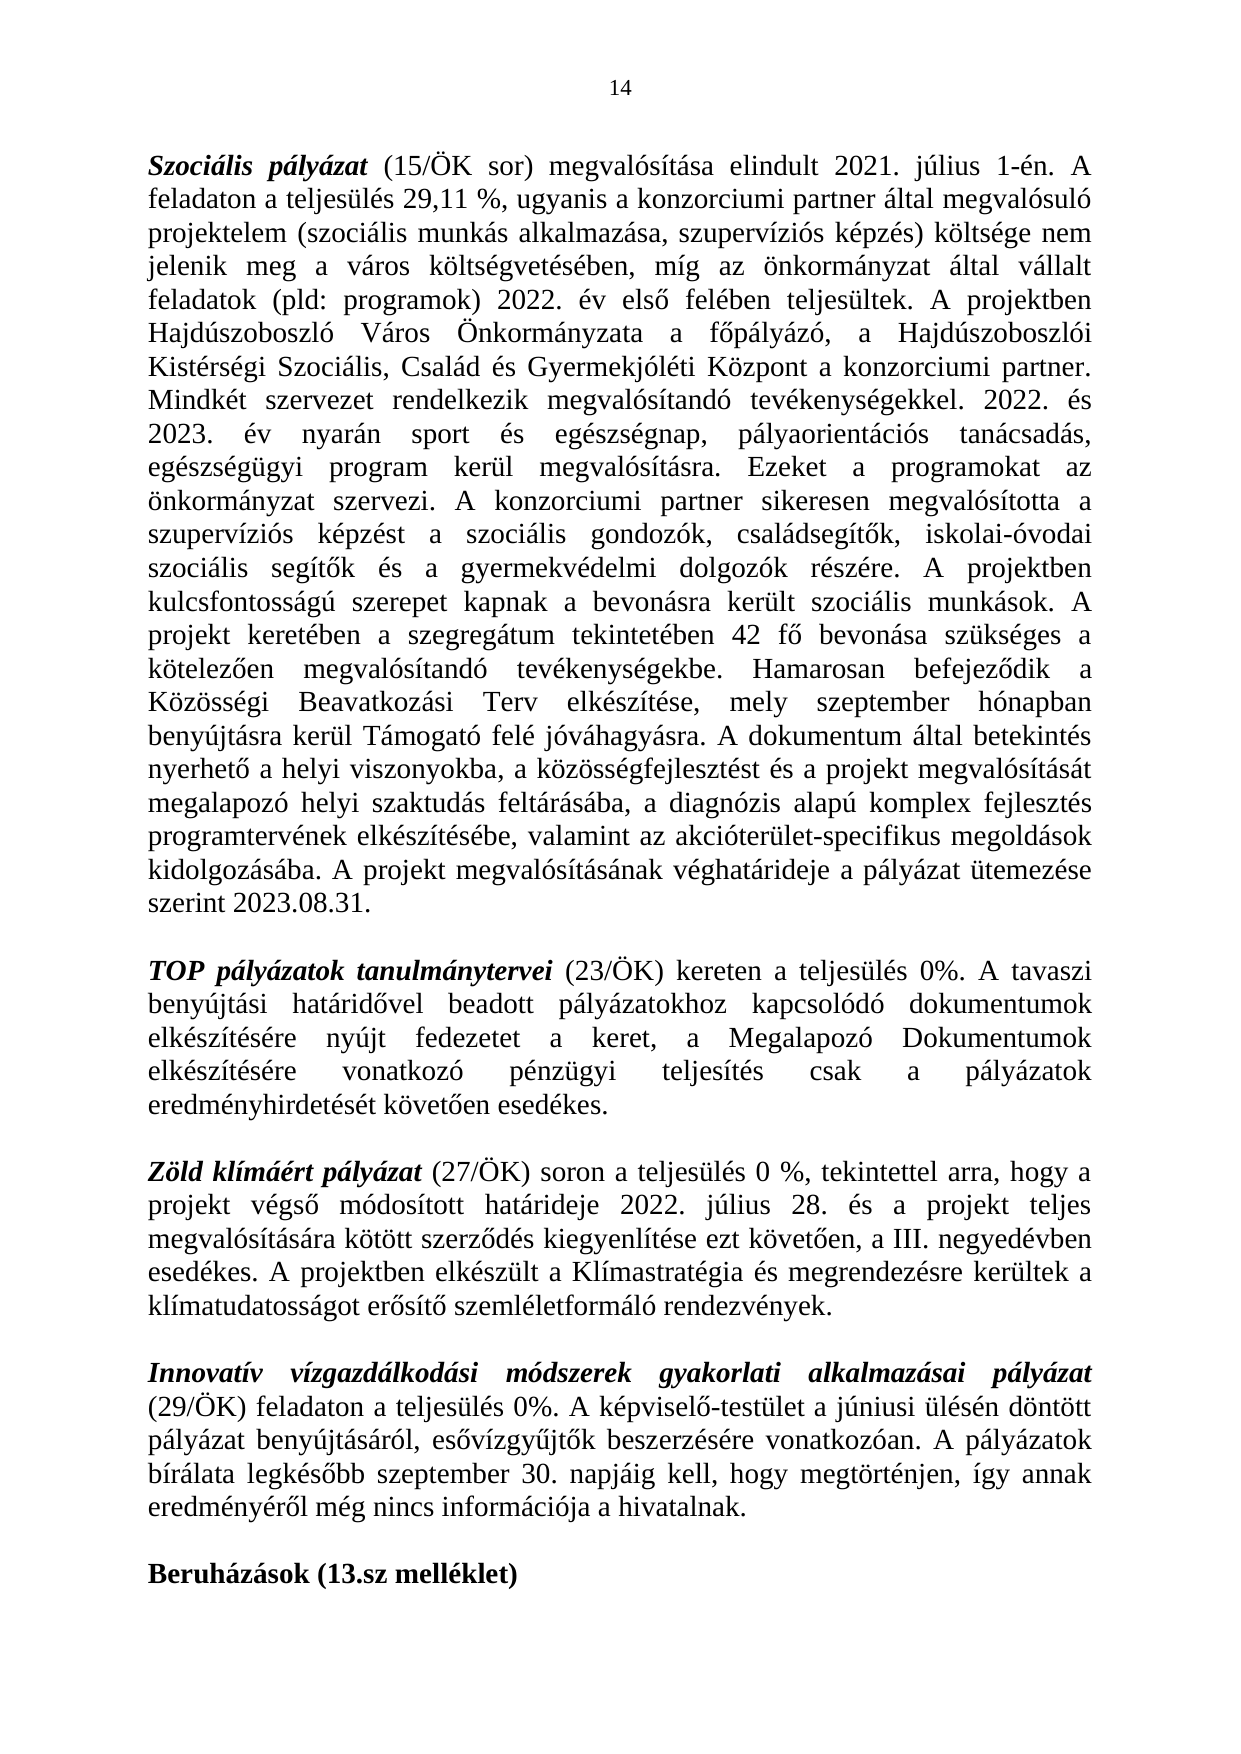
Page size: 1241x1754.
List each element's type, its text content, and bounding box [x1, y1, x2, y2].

text Szociális pályázat (15/ÖK sor) megvalósítása elindult 2021. július 1-én. A feladaton a teljesülés 29,11 %, ugyanis a konzorciumi partner által megvalósuló projektelem (szociális munkás alkalmazása, szupervíziós képzés) költsége nem jelenik meg a város költségvetésében, míg az önkormányzat által vállalt feladatok (pld: programok) 2022. év első felében teljesültek. A projektben Hajdúszoboszló Város Önkormányzata a főpályázó, a Hajdúszoboszlói Kistérségi Szociális, Család és Gyermekjóléti Központ a konzorciumi partner. Mindkét szervezet rendelkezik megvalósítandó tevékenységekkel. 2022. és 2023. év nyarán sport és egészségnap, pályaorientációs tanácsadás, egészségügyi program kerül megvalósításra. Ezeket a programokat az önkormányzat szervezi. A konzorciumi partner sikeresen megvalósította a szupervíziós képzést a szociális gondozók, családsegítők, iskolai-óvodai szociális segítők és a gyermekvédelmi dolgozók részére. A projektben kulcsfontosságú szerepet kapnak a bevonásra került szociális munkások. A projekt keretében a szegregátum tekintetében 42 fő bevonása szükséges a kötelezően megvalósítandó tevékenységekbe. Hamarosan befejeződik a Közösségi Beavatkozási Terv elkészítése, mely szeptember hónapban benyújtásra kerül Támogató felé jóváhagyásra. A dokumentum által betekintés nyerhető a helyi viszonyokba, a közösségfejlesztést és a projekt megvalósítását megalapozó helyi szaktudás feltárásába, a diagnózis alapú komplex fejlesztés programtervének elkészítésébe, valamint az akcióterület-specifikus megoldások kidolgozásába. A projekt megvalósításának véghatárideje a pályázat ütemezése szerint 2023.08.31. [148, 148, 1092, 919]
text Zöld klímáért pályázat (27/ÖK) soron a teljesülés 0 %, tekintettel arra, hogy a projekt végső módosított határideje 2022. július 28. és a projekt teljes megvalósítására kötött szerződés kiegyenlítése ezt követően, a III. negyedévben esedékes. A projektben elkészült a Klímastratégia és megrendezésre kerültek a klímatudatosságot erősítő szemléletformáló rendezvények. [148, 1154, 1092, 1322]
text Beruházások (13.sz melléklet) [148, 1556, 1092, 1590]
text TOP pályázatok tanulmánytervei (23/ÖK) kereten a teljesülés 0%. A tavaszi benyújtási határidővel beadott pályázatokhoz kapcsolódó dokumentumok elkészítésére nyújt fedezetet a keret, a Megalapozó Dokumentumok elkészítésére vonatkozó pénzügyi teljesítés csak a pályázatok eredményhirdetését követően esedékes. [148, 953, 1092, 1120]
text Innovatív vízgazdálkodási módszerek gyakorlati alkalmazásai pályázat (29/ÖK) feladaton a teljesülés 0%. A képviselő-testület a júniusi ülésén döntött pályázat benyújtásáról, esővízgyűjtők beszerzésére vonatkozóan. A pályázatok bírálata legkésőbb szeptember 30. napjáig kell, hogy megtörténjen, így annak eredményéről még nincs információja a hivatalnak. [148, 1355, 1092, 1523]
